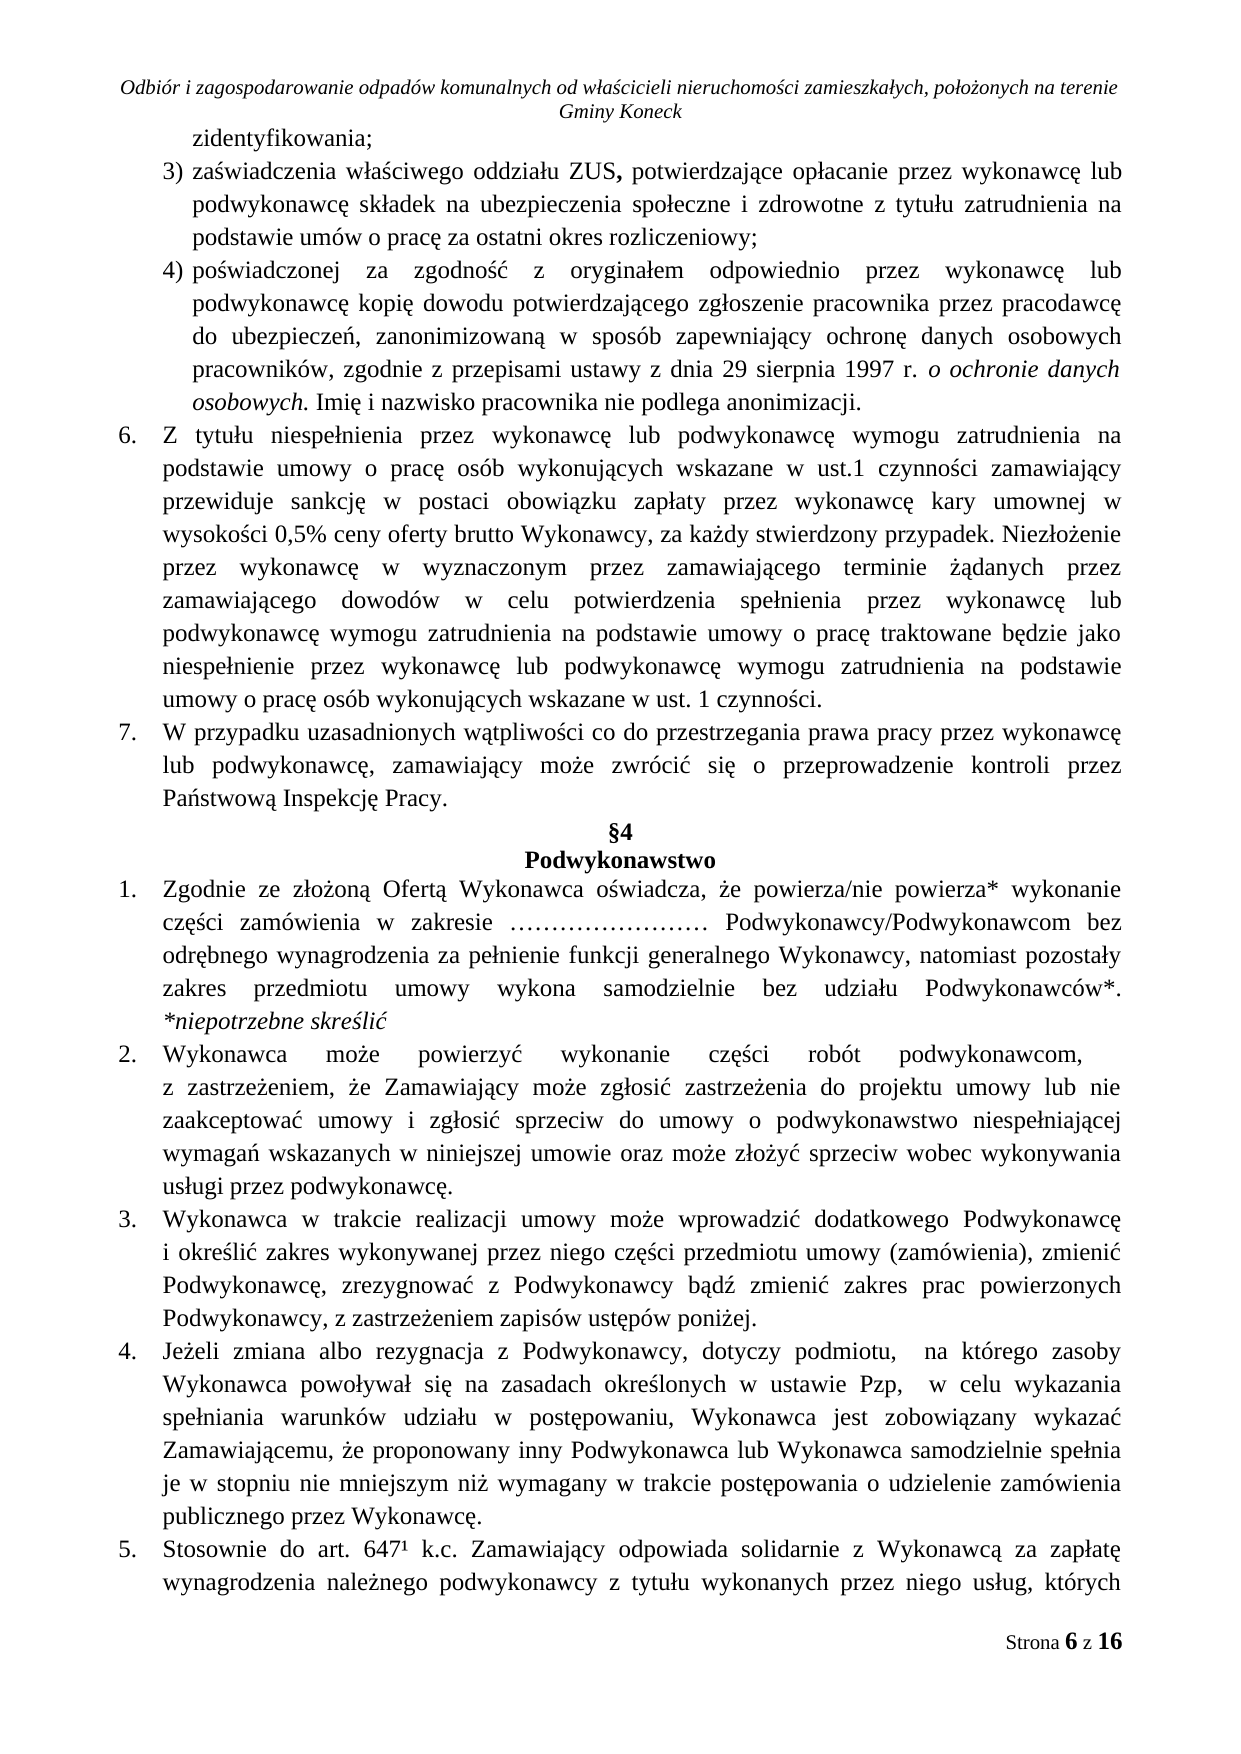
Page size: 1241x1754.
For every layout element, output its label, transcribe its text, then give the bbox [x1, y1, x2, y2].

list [118, 1534, 1122, 1596]
list Z tytułu niespełnienia przez wykonawcę lub podwykonawcę wymogu zatrudnienia na podstawie umowy o pracę osób wykonujących wskazane w ust.1 czynności zamawiający przewiduje sankcję w postaci obowiązku zapłaty przez wykonawcę kary umownej w wysokości 0,5% ceny oferty brutto Wykonawcy, za każdy stwierdzony przypadek. Niezłożenie przez wykonawcę w wyznaczonym przez zamawiającego terminie żądanych przez zamawiającego dowodów w celu potwierdzenia spełnienia przez wykonawcę lub podwykonawcę wymogu zatrudnienia na podstawie umowy o pracę traktowane będzie jako niespełnienie przez wykonawcę lub podwykonawcę wymogu zatrudnienia na podstawie umowy o pracę osób wykonujących wskazane w ust. 1 czynności. [118, 420, 1122, 713]
list Wykonawca może powierzyć wykonanie części robót podwykonawcom, z zastrzeżeniem, że Zamawiający może zgłosić zastrzeżenia do projektu umowy lub nie zaakceptować umowy i zgłosić sprzeciw do umowy o podwykonawstwo niespełniającej wymagań wskazanych w niniejszej umowie oraz może złożyć sprzeciw wobec wykonywania usługi przez podwykonawcę. [118, 1039, 1122, 1200]
text §4 [118, 817, 1122, 845]
list Wykonawca w trakcie realizacji umowy może wprowadzić dodatkowego Podwykonawcę i określić zakres wykonywanej przez niego części przedmiotu umowy (zamówienia), zmienić Podwykonawcę, zrezygnować z Podwykonawcy bądź zmienić zakres prac powierzonych Podwykonawcy, z zastrzeżeniem zapisów ustępów poniżej. [118, 1204, 1122, 1332]
list W przypadku uzasadnionych wątpliwości co do przestrzegania prawa pracy przez wykonawcę lub podwykonawcę, zamawiający może zwrócić się o przeprowadzenie kontroli przez Państwową Inspekcję Pracy. [118, 717, 1122, 812]
text Podwykonawstwo [118, 845, 1122, 874]
list Zgodnie ze złożoną Ofertą Wykonawca oświadcza, że powierza/nie powierza* wykonanie części zamówienia w zakresie …………………… Podwykonawcy/Podwykonawcom bez odrębnego wynagrodzenia za pełnienie funkcji generalnego Wykonawcy, natomiast pozostały zakres przedmiotu umowy wykona samodzielnie bez udziału Podwykonawców*. *niepotrzebne skreślić [118, 874, 1122, 1035]
list poświadczonej za zgodność z oryginałem odpowiednio przez wykonawcę lub podwykonawcę kopię dowodu potwierdzającego zgłoszenie pracownika przez pracodawcę do ubezpieczeń, zanonimizowaną w sposób zapewniający ochronę danych osobowych pracowników, zgodnie z przepisami ustawy z dnia 29 sierpnia 1997 r. o ochronie danych osobowych. Imię i nazwisko pracownika nie podlega anonimizacji. [162, 255, 1122, 416]
list Jeżeli zmiana albo rezygnacja z Podwykonawcy, dotyczy podmiotu, na którego zasoby Wykonawca powoływał się na zasadach określonych w ustawie Pzp, w celu wykazania spełniania warunków udziału w postępowaniu, Wykonawca jest zobowiązany wykazać Zamawiającemu, że proponowany inny Podwykonawca lub Wykonawca samodzielnie spełnia je w stopniu nie mniejszym niż wymagany w trakcie postępowania o udzielenie zamówienia publicznego przez Wykonawcę. [118, 1336, 1122, 1530]
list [162, 123, 1122, 152]
list zaświadczenia właściwego oddziału ZUS, potwierdzające opłacanie przez wykonawcę lub podwykonawcę składek na ubezpieczenia społeczne i zdrowotne z tytułu zatrudnienia na podstawie umów o pracę za ostatni okres rozliczeniowy; [162, 156, 1122, 251]
